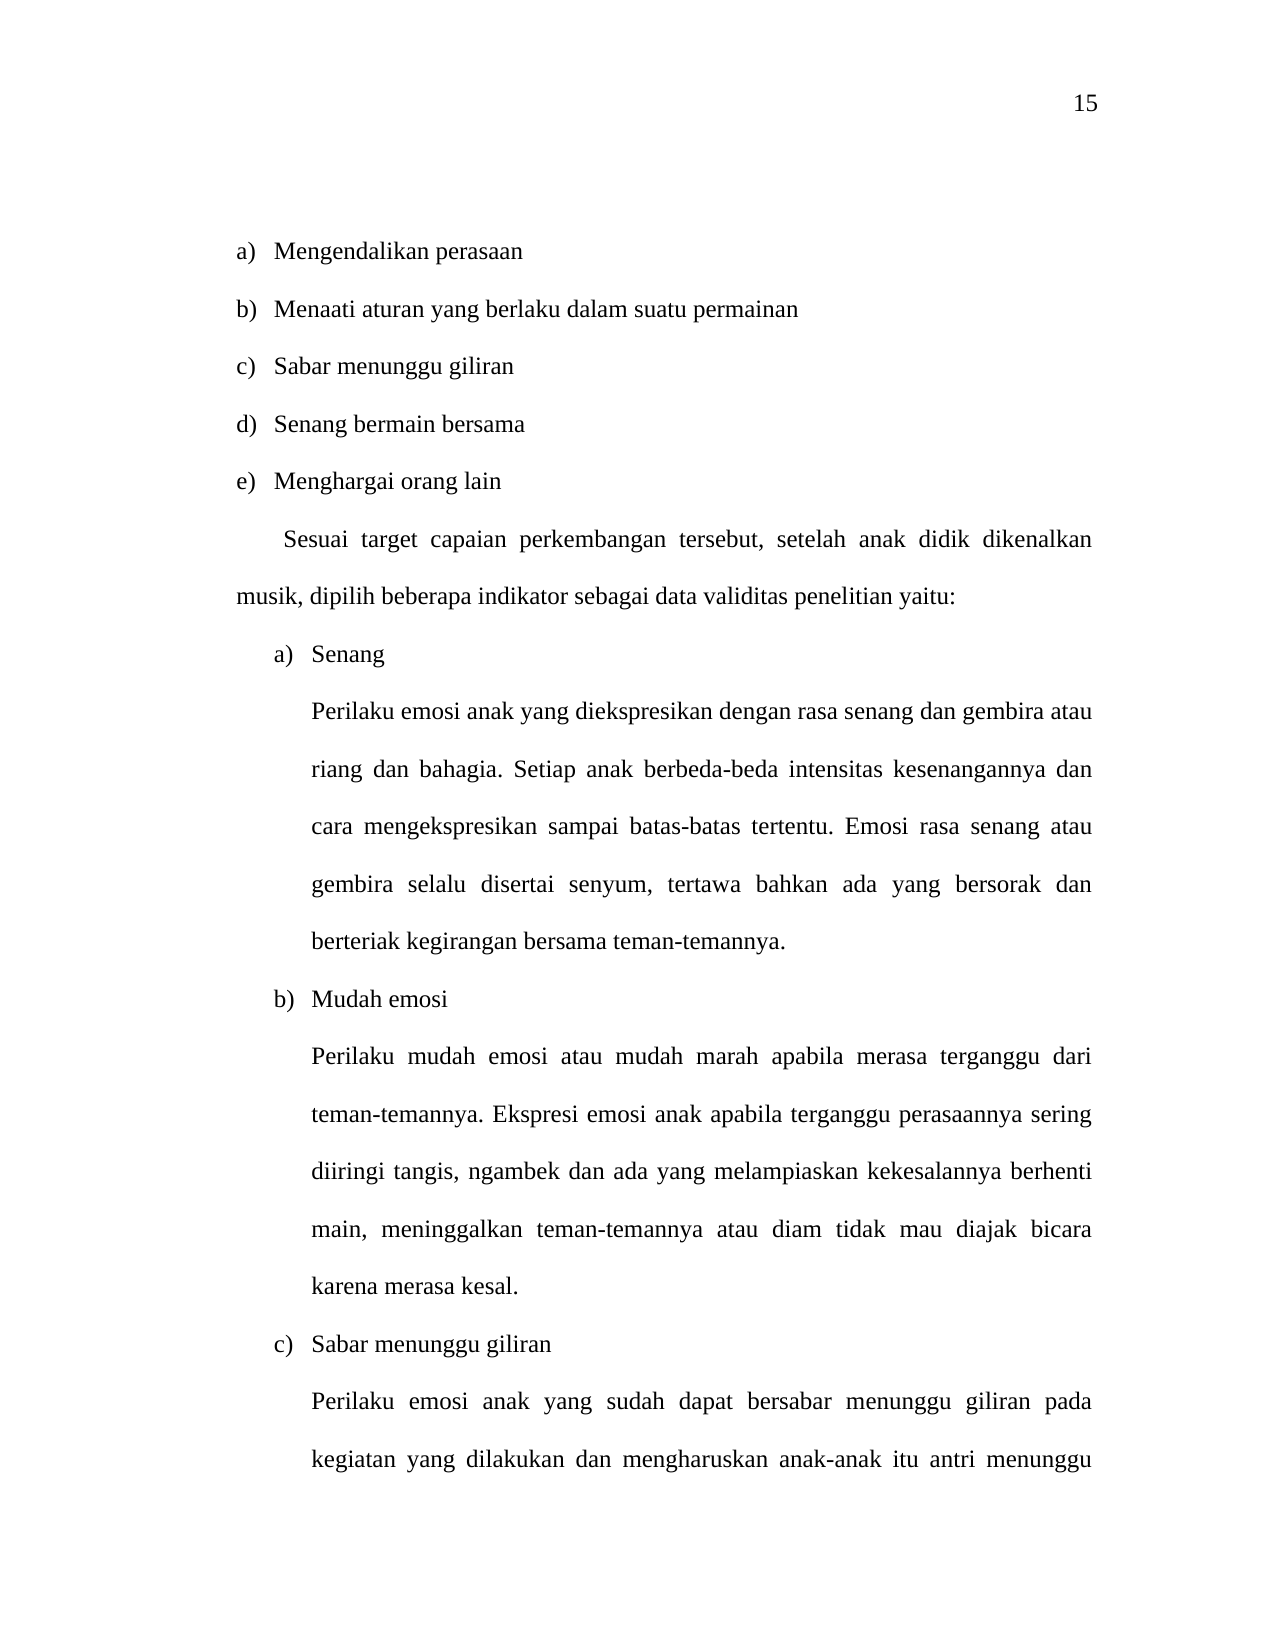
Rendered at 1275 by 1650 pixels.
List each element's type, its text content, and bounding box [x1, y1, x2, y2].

list Menghargai orang lain [236, 466, 1093, 495]
list Senang [274, 639, 1093, 667]
list Mudah emosi [274, 984, 1093, 1012]
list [311, 1386, 1093, 1472]
list Senang bermain bersama [236, 409, 1093, 437]
list Sabar menunggu giliran [236, 351, 1093, 380]
text Sesuai target capaian perkembangan tersebut, setelah anak didik dikenalkan musik, dipilih beberapa indikator sebagai data validitas penelitian yaitu: [236, 524, 1093, 610]
list Perilaku mudah emosi atau mudah marah apabila merasa terganggu dari teman-temannya. Ekspresi emosi anak apabila terganggu perasaannya sering diiringi tangis, ngambek dan ada yang melampiaskan kekesalannya berhenti main, meninggalkan teman-temannya atau diam tidak mau diajak bicara karena merasa kesal. [311, 1041, 1093, 1300]
list Menaati aturan yang berlaku dalam suatu permainan [236, 294, 1093, 322]
list Mengendalikan perasaan [236, 236, 1093, 265]
list Perilaku emosi anak yang diekspresikan dengan rasa senang dan gembira atau riang dan bahagia. Setiap anak berbeda-beda intensitas kesenangannya dan cara mengekspresikan sampai batas-batas tertentu. Emosi rasa senang atau gembira selalu disertai senyum, tertawa bahkan ada yang bersorak dan berteriak kegirangan bersama teman-temannya. [311, 696, 1093, 955]
list Sabar menunggu giliran [274, 1329, 1093, 1357]
